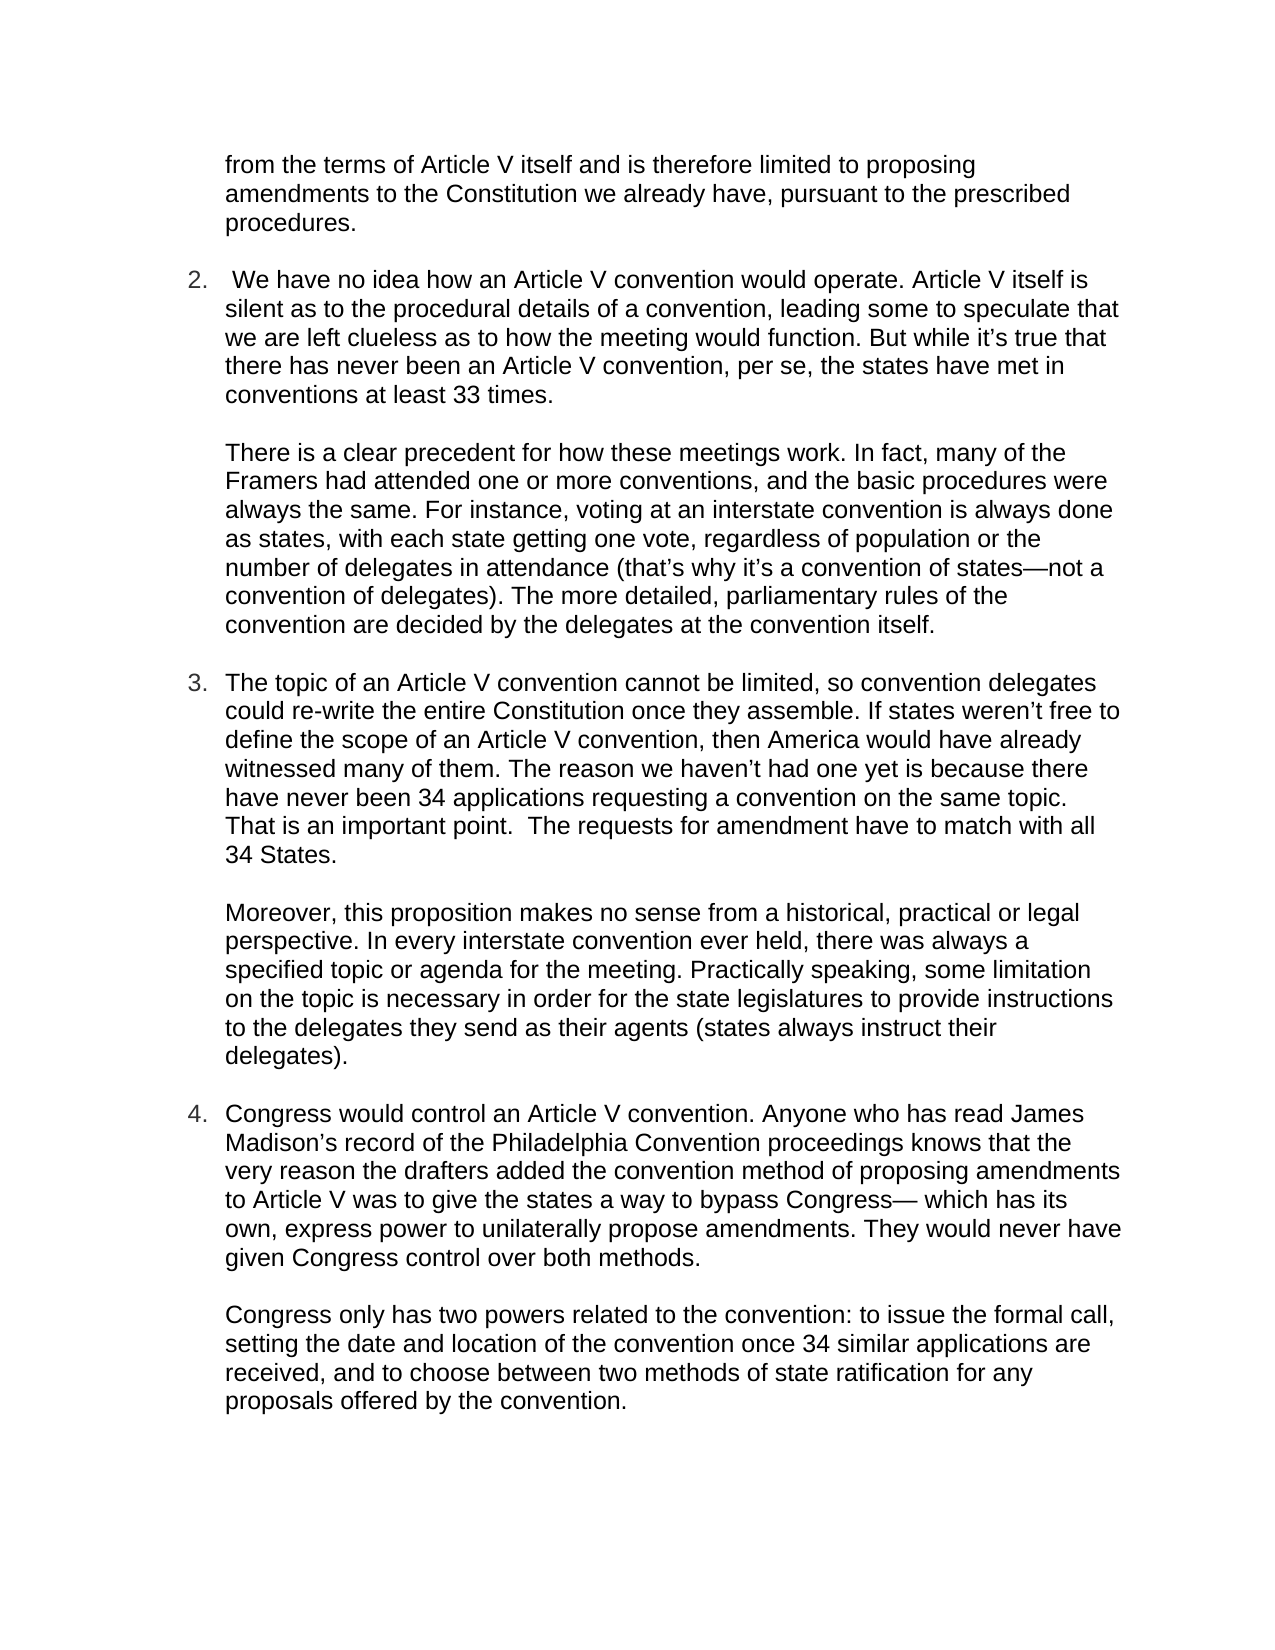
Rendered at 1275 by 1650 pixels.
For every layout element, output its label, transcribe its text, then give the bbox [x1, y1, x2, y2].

list Moreover, this proposition makes no sense from a historical, practical or legal perspective. In every interstate convention ever held, there was always a specified topic or agenda for the meeting. Practically speaking, some limitation on the topic is necessary in order for the state legislatures to provide instructions to the delegates they send as their agents (states always instruct their delegates). [225, 897, 1125, 1070]
list Congress would control an Article V convention. Anyone who has read James Madison’s record of the Philadelphia Convention proceedings knows that the very reason the drafters added the convention method of proposing amendments to Article V was to give the states a way to bypass Congress— which has its own, express power to unilaterally propose amendments. They would never have given Congress control over both methods. [187, 1099, 1125, 1271]
list We have no idea how an Article V convention would operate. Article V itself is silent as to the procedural details of a convention, leading some to speculate that we are left clueless as to how the meeting would function. But while it’s true that there has never been an Article V convention, per se, the states have met in conventions at least 33 times. [187, 265, 1125, 409]
list The topic of an Article V convention cannot be limited, so convention delegates could re-write the entire Constitution once they assemble. If states weren’t free to define the scope of an Article V convention, then America would have already witnessed many of them. The reason we haven’t had one yet is because there have never been 34 applications requesting a convention on the same topic. That is an important point. The requests for amendment have to match with all 34 States. [187, 667, 1125, 869]
list Congress only has two powers related to the convention: to issue the formal call, setting the date and location of the convention once 34 similar applications are received, and to choose between two methods of state ratification for any proposals offered by the convention. [225, 1300, 1125, 1415]
list There is a clear precedent for how these meetings work. In fact, many of the Framers had attended one or more conventions, and the basic procedures were always the same. For instance, voting at an interstate convention is always done as states, with each state getting one vote, regardless of population or the number of delegates in attendance (that’s why it’s a convention of states—not a convention of delegates). The more detailed, parliamentary rules of the convention are decided by the delegates at the convention itself. [225, 437, 1125, 639]
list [225, 150, 1125, 236]
